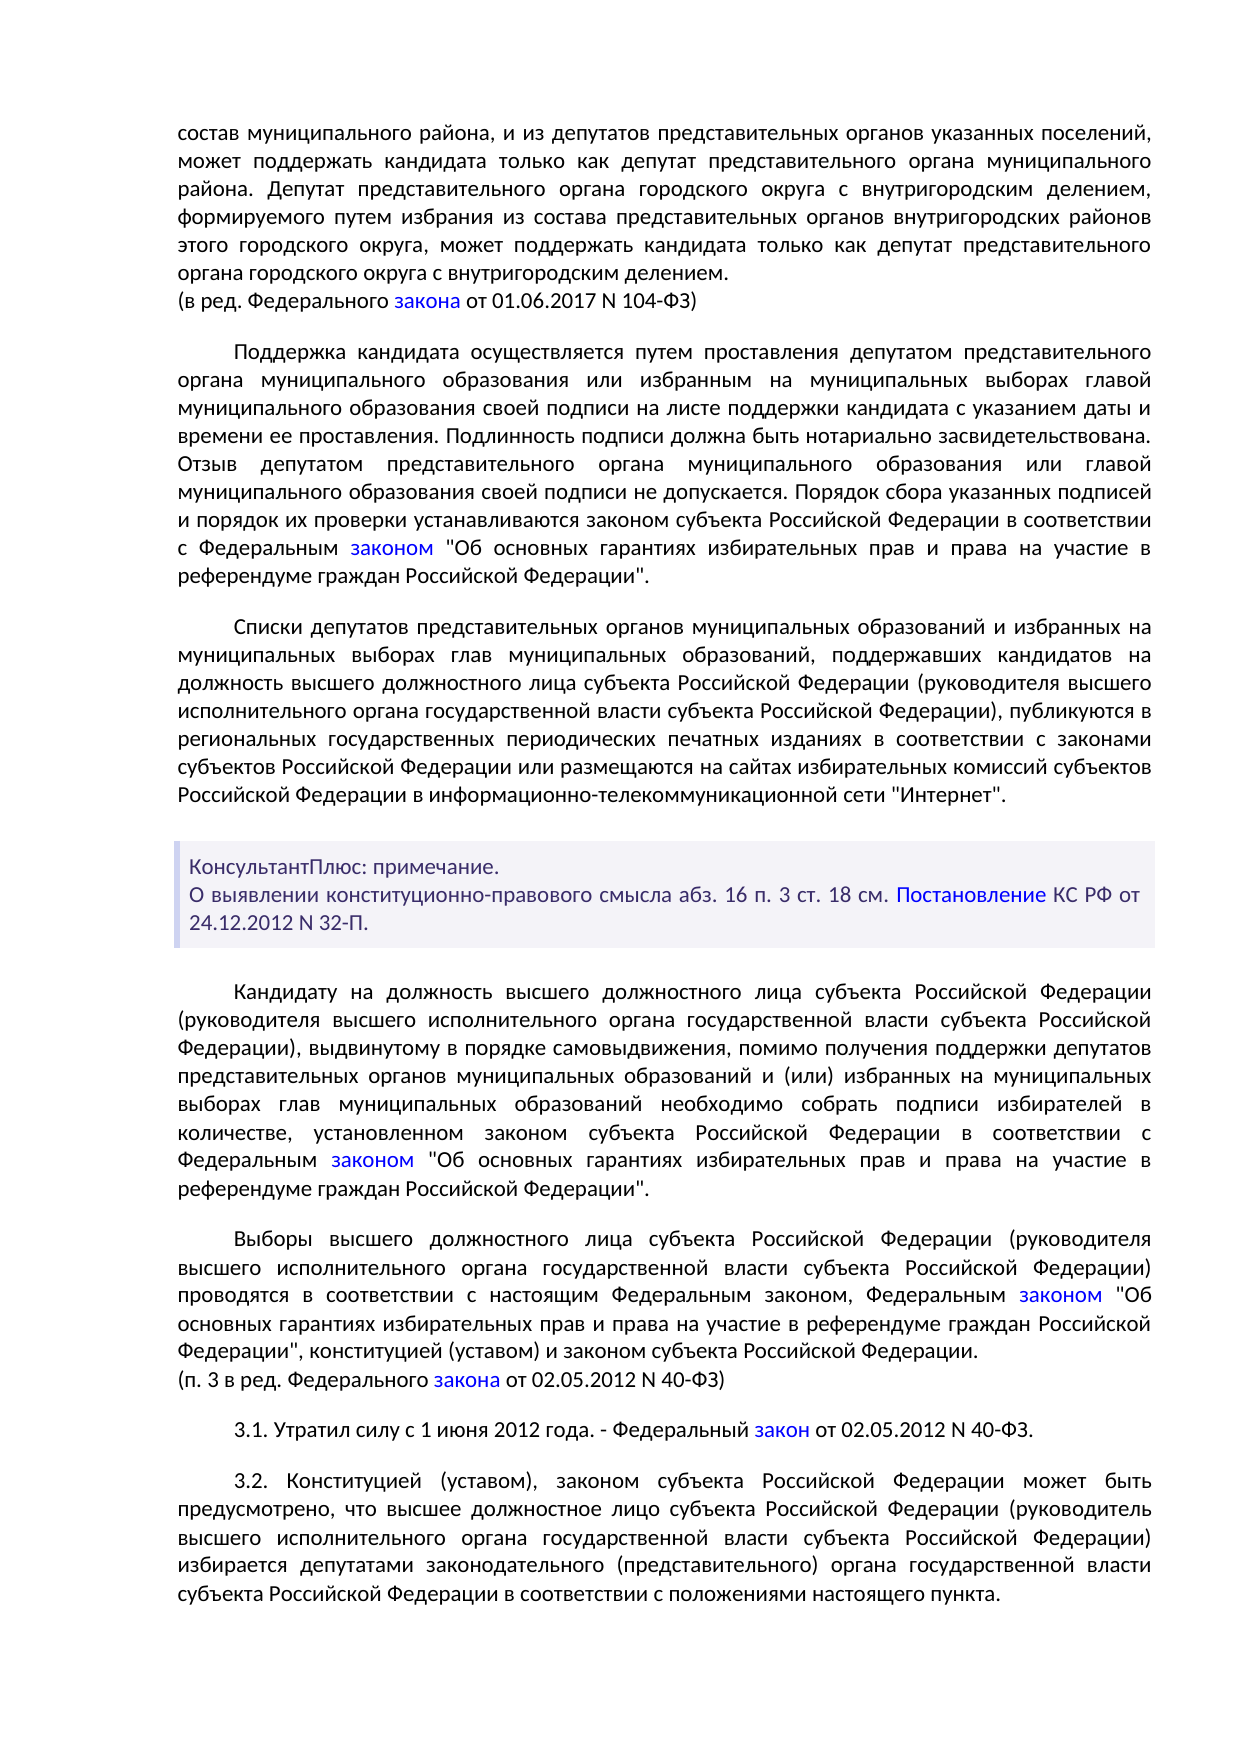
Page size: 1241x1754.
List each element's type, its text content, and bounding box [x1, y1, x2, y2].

text Кандидату на должность высшего должностного лица субъекта Российской Федерации (руководителя высшего исполнительного органа государственной власти субъекта Российской Федерации), выдвинутому в порядке самовыдвижения, помимо получения поддержки депутатов представительных органов муниципальных образований и (или) избранных на муниципальных выборах глав муниципальных образований необходимо собрать подписи избирателей в количестве, установленном законом субъекта Российской Федерации в соответствии с Федеральным законом "Об основных гарантиях избирательных прав и права на участие в референдуме граждан Российской Федерации". [177, 977, 1152, 1202]
table_header КонсультантПлюс: примечание. О выявлении конституционно-правового смысла абз. 16 п. 3 ст. 18 см. Постановление КС РФ от 24.12.2012 N 32-П. [180, 841, 1149, 948]
text Поддержка кандидата осуществляется путем проставления депутатом представительного органа муниципального образования или избранным на муниципальных выборах главой муниципального образования своей подписи на листе поддержки кандидата с указанием даты и времени ее проставления. Подлинность подписи должна быть нотариально засвидетельствована. Отзыв депутатом представительного органа муниципального образования или главой муниципального образования своей подписи не допускается. Порядок сбора указанных подписей и порядок их проверки устанавливаются законом субъекта Российской Федерации в соответствии с Федеральным законом "Об основных гарантиях избирательных прав и права на участие в референдуме граждан Российской Федерации". [177, 337, 1152, 589]
text 3.2. Конституцией (уставом), законом субъекта Российской Федерации может быть предусмотрено, что высшее должностное лицо субъекта Российской Федерации (руководитель высшего исполнительного органа государственной власти субъекта Российской Федерации) избирается депутатами законодательного (представительного) органа государственной власти субъекта Российской Федерации в соответствии с положениями настоящего пункта. [177, 1467, 1152, 1607]
text Списки депутатов представительных органов муниципальных образований и избранных на муниципальных выборах глав муниципальных образований, поддержавших кандидатов на должность высшего должностного лица субъекта Российской Федерации (руководителя высшего исполнительного органа государственной власти субъекта Российской Федерации), публикуются в региональных государственных периодических печатных изданиях в соответствии с законами субъектов Российской Федерации или размещаются на сайтах избирательных комиссий субъектов Российской Федерации в информационно-телекоммуникационной сети "Интернет". [177, 612, 1152, 808]
text Выборы высшего должностного лица субъекта Российской Федерации (руководителя высшего исполнительного органа государственной власти субъекта Российской Федерации) проводятся в соответствии с настоящим Федеральным законом, Федеральным законом "Об основных гарантиях избирательных прав и права на участие в референдуме граждан Российской Федерации", конституцией (уставом) и законом субъекта Российской Федерации. [177, 1224, 1152, 1365]
text 3.1. Утратил силу с 1 июня 2012 года. - Федеральный закон от 02.05.2012 N 40-ФЗ. [177, 1416, 1152, 1444]
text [177, 118, 1152, 286]
text (в ред. Федерального закона от 01.06.2017 N 104-ФЗ) [177, 286, 1152, 314]
text (п. 3 в ред. Федерального закона от 02.05.2012 N 40-ФЗ) [177, 1365, 1152, 1393]
